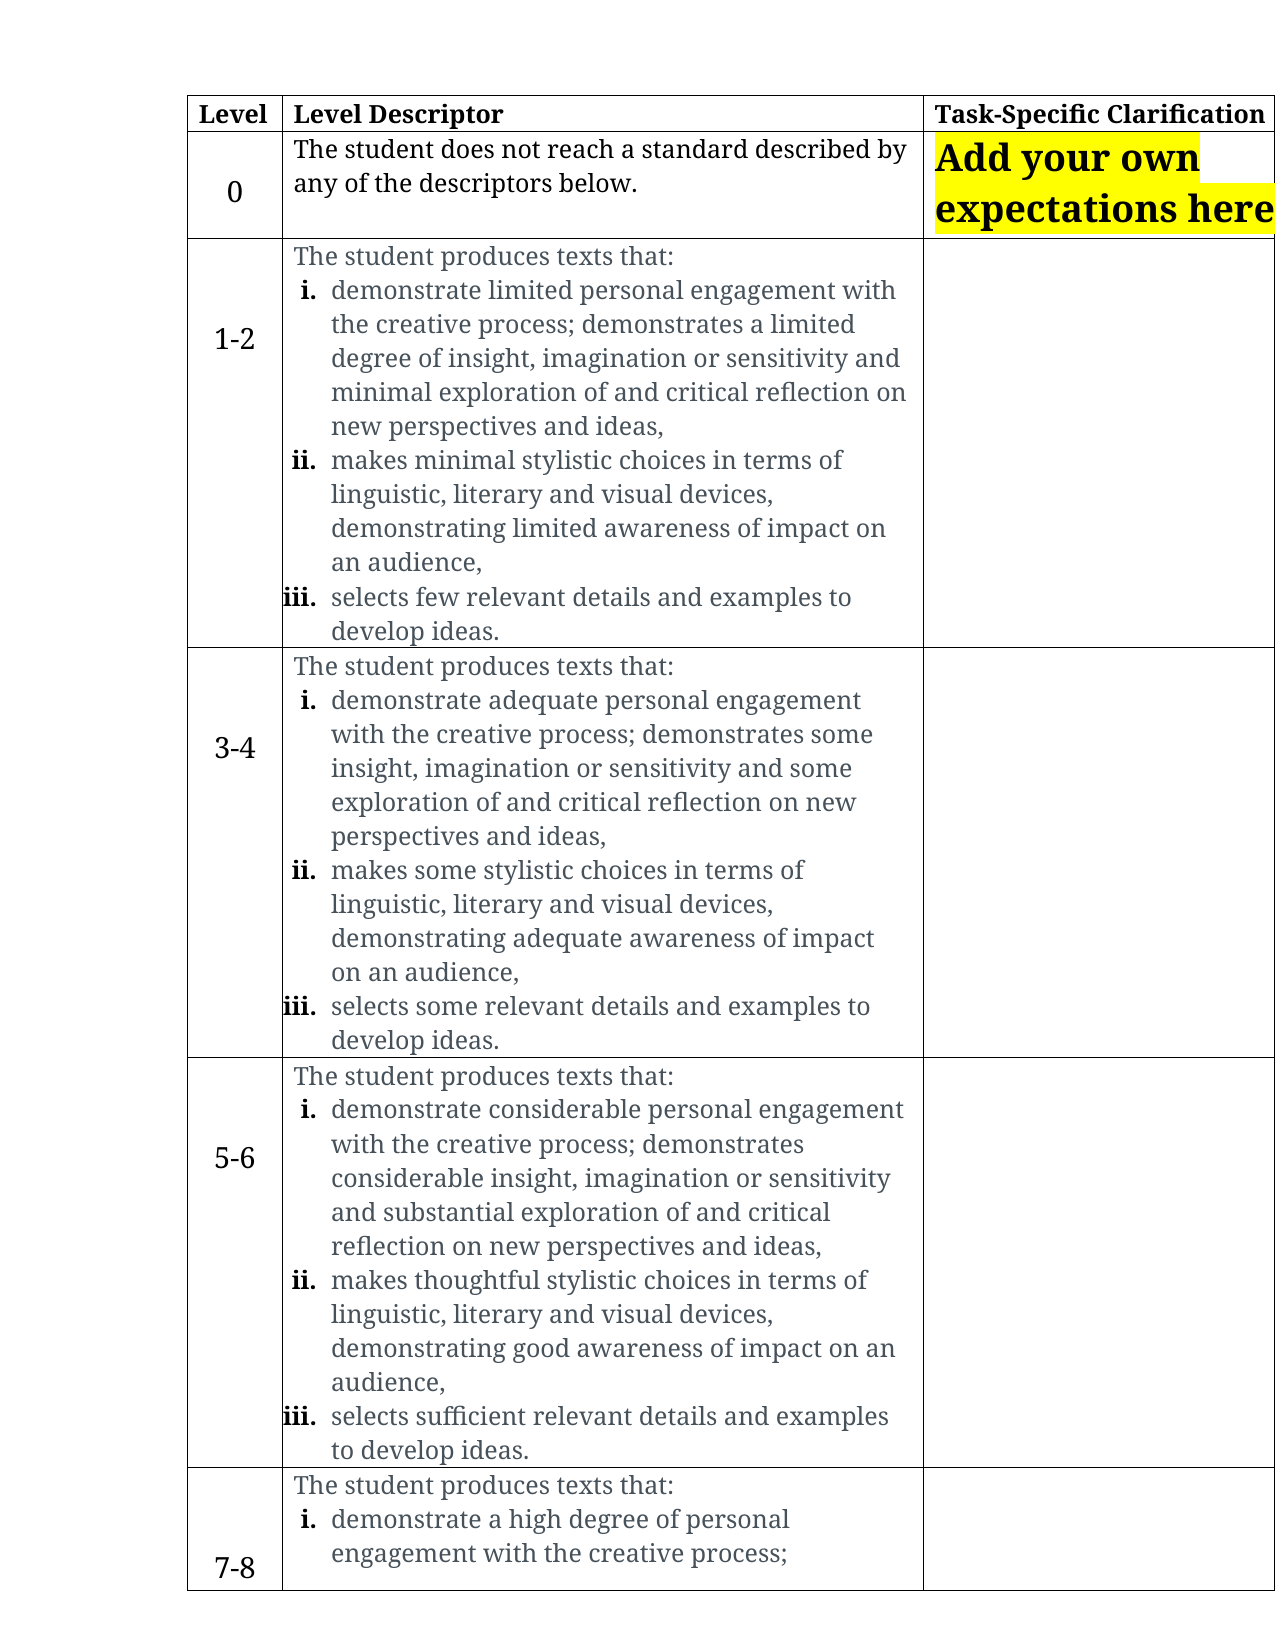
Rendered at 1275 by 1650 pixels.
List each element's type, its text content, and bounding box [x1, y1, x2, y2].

table_header Task-Specific Clarification [924, 96, 1274, 131]
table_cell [283, 1468, 923, 1590]
table_cell 1-2 [188, 239, 282, 647]
table_cell The student does not reach a standard described by any of the descriptors below. [283, 132, 923, 237]
table_cell [924, 239, 1274, 647]
table_cell The student produces texts that: demonstrate considerable personal engagement with the creative process; demonstrates considerable insight, imagination or sensitivity and substantial exploration of and critical reflection on new perspectives and ideas, makes thoughtful stylistic choices in terms of linguistic, literary and visual devices, demonstrating good awareness of impact on an audience, selects sufficient relevant details and examples to develop ideas. [283, 1058, 923, 1467]
table_cell 3-4 [188, 648, 282, 1057]
table_cell [924, 1468, 1274, 1590]
table_header Level Descriptor [283, 96, 923, 131]
table_cell [924, 1058, 1274, 1467]
table_cell The student produces texts that: demonstrate limited personal engagement with the creative process; demonstrates a limited degree of insight, imagination or sensitivity and minimal exploration of and critical reflection on new perspectives and ideas, makes minimal stylistic choices in terms of linguistic, literary and visual devices, demonstrating limited awareness of impact on an audience, selects few relevant details and examples to develop ideas. [283, 239, 923, 647]
table_cell [924, 648, 1274, 1057]
table_cell 5-6 [188, 1058, 282, 1467]
table_header Level [188, 96, 282, 131]
table_cell 0 [188, 132, 282, 237]
table_cell The student produces texts that: demonstrate adequate personal engagement with the creative process; demonstrates some insight, imagination or sensitivity and some exploration of and critical reflection on new perspectives and ideas, makes some stylistic choices in terms of linguistic, literary and visual devices, demonstrating adequate awareness of impact on an audience, selects some relevant details and examples to develop ideas. [283, 648, 923, 1057]
table_cell 7-8 [188, 1468, 282, 1590]
table_cell Add your own expectations here! [924, 132, 1274, 237]
